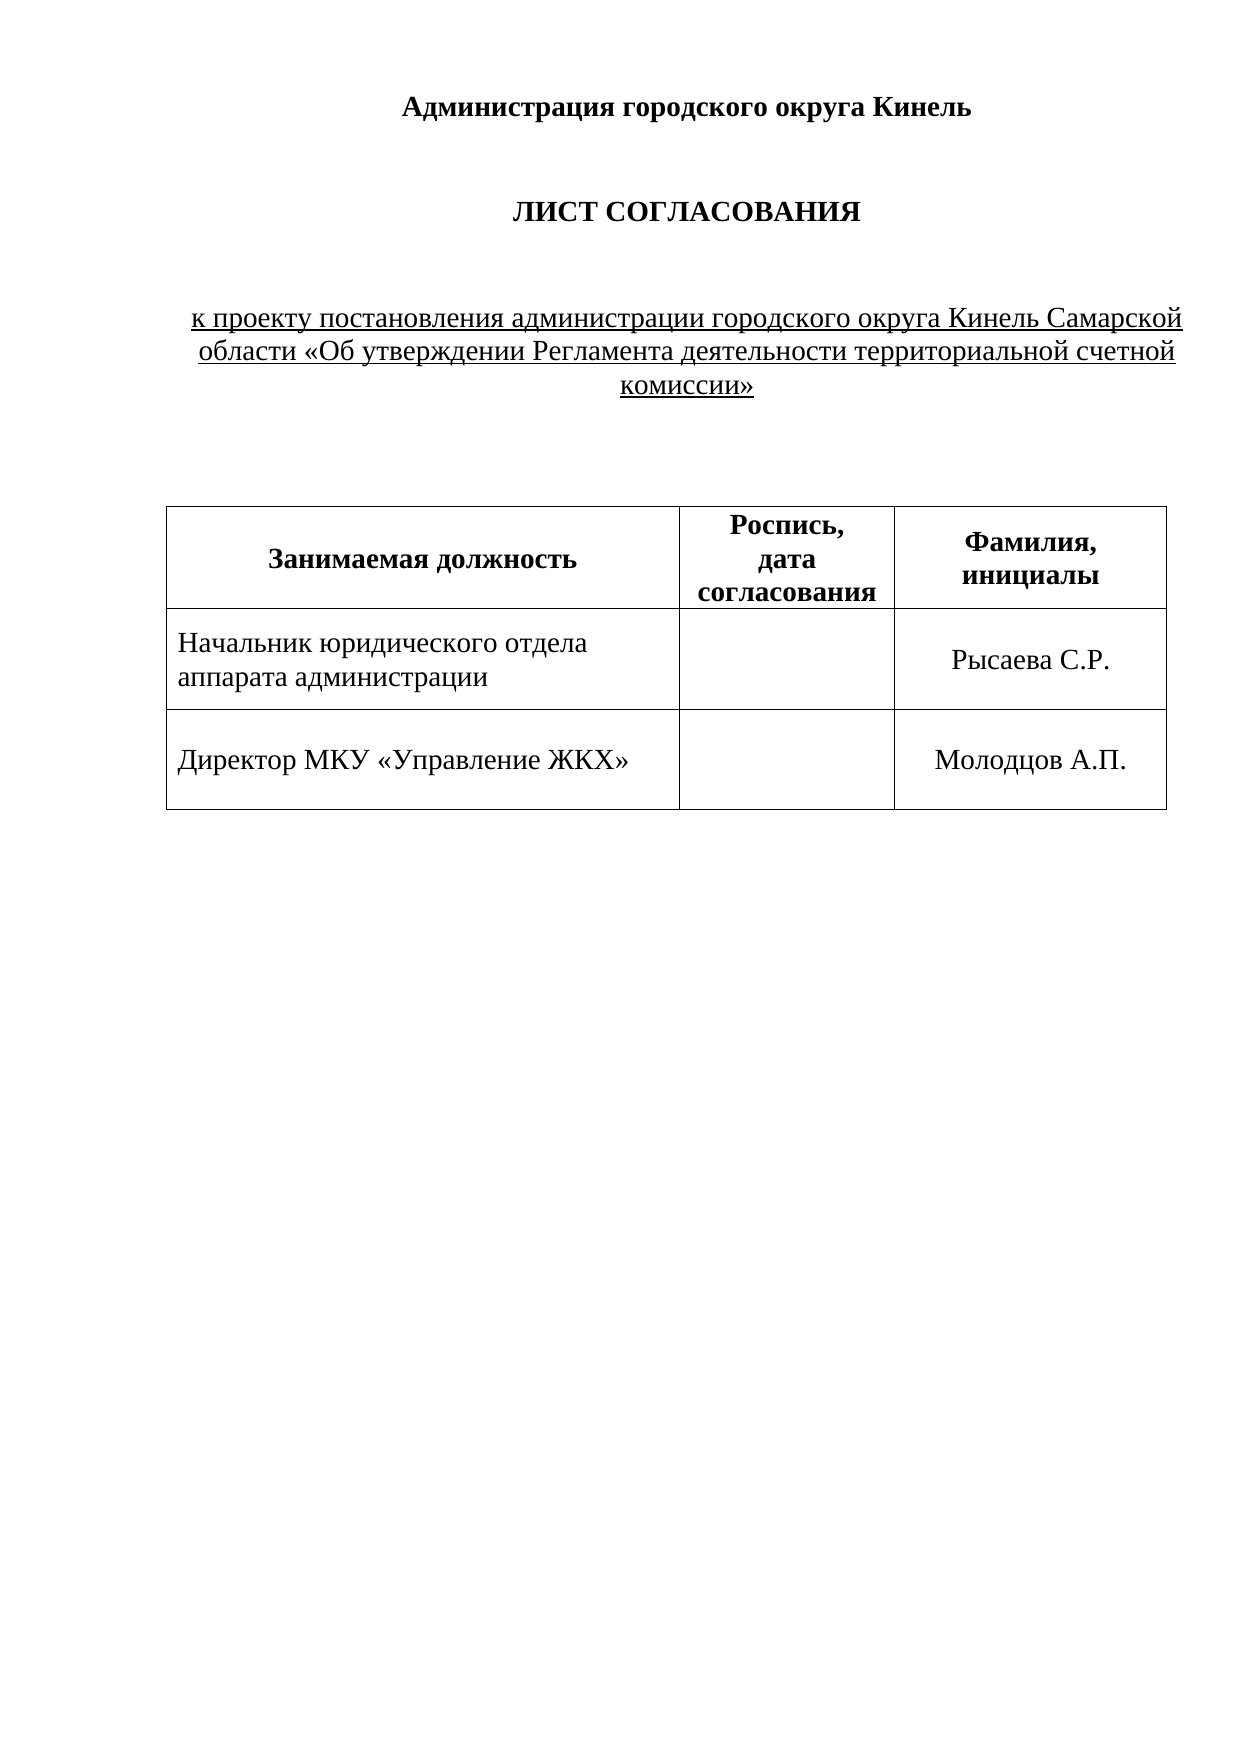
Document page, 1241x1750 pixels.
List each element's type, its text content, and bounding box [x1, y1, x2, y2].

table_cell Молодцов А.П. [895, 710, 1166, 809]
table_cell [680, 710, 894, 809]
text ЛИСТ СОГЛАСОВАНИЯ [177, 194, 1197, 228]
table_header Фамилия, инициалы [895, 507, 1166, 608]
table_cell [680, 609, 894, 708]
table_cell Директор МКУ «Управление ЖКХ» [167, 710, 679, 809]
text к проекту постановления администрации городского округа Кинель Самарской области «Об утверждении Регламента деятельности территориальной счетной комиссии» [177, 300, 1197, 401]
table_header Роспись, дата согласования [680, 507, 894, 608]
table_cell Начальник юридического отдела аппарата администрации [167, 609, 679, 708]
text Администрация городского округа Кинель [177, 89, 1197, 122]
table_cell Рысаева С.Р. [895, 609, 1166, 708]
table_header Занимаемая должность [167, 507, 679, 608]
